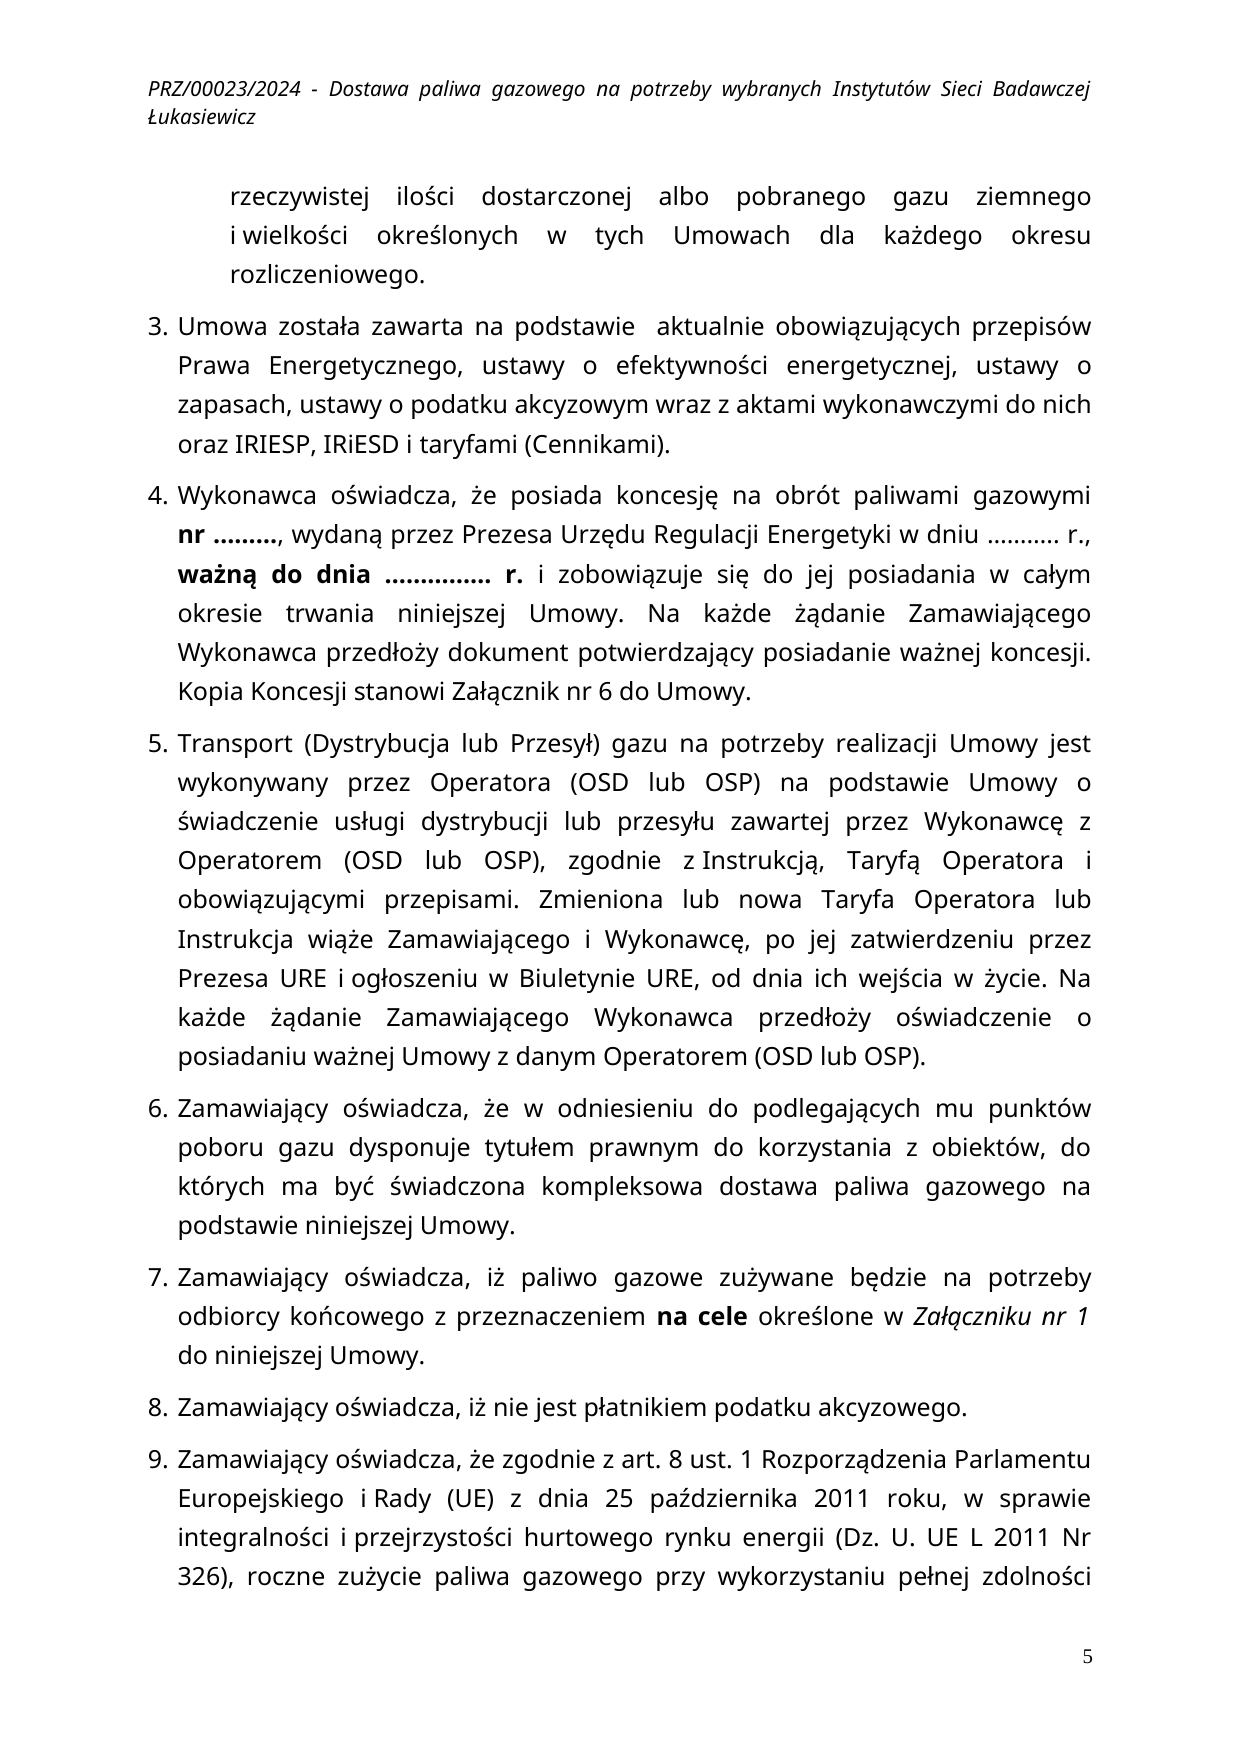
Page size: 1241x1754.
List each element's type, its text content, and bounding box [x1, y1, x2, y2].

list Umowa została zawarta na podstawie aktualnie obowiązujących przepisów Prawa Energetycznego, ustawy o efektywności energetycznej, ustawy o zapasach, ustawy o podatku akcyzowym wraz z aktami wykonawczymi do nich oraz IRIESP, IRiESD i taryfami (Cennikami). [148, 309, 1092, 460]
list Zamawiający oświadcza, iż nie jest płatnikiem podatku akcyzowego. [148, 1389, 1092, 1424]
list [148, 1441, 1092, 1593]
list Wykonawca oświadcza, że posiada koncesję na obrót paliwami gazowymi nr ………, wydaną przez Prezesa Urzędu Regulacji Energetyki w dniu ……….. r., ważną do dnia …………… r. i zobowiązuje się do jej posiadania w całym okresie trwania niniejszej Umowy. Na każde żądanie Zamawiającego Wykonawca przedłoży dokument potwierdzający posiadanie ważnej koncesji. Kopia Koncesji stanowi Załącznik nr 6 do Umowy. [148, 478, 1092, 708]
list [192, 179, 1092, 291]
list Zamawiający oświadcza, że w odniesieniu do podlegających mu punktów poboru gazu dysponuje tytułem prawnym do korzystania z obiektów, do których ma być świadczona kompleksowa dostawa paliwa gazowego na podstawie niniejszej Umowy. [148, 1090, 1092, 1242]
list Zamawiający oświadcza, iż paliwo gazowe zużywane będzie na potrzeby odbiorcy końcowego z przeznaczeniem na cele określone w Załączniku nr 1 do niniejszej Umowy. [148, 1259, 1092, 1372]
list Transport (Dystrybucja lub Przesył) gazu na potrzeby realizacji Umowy jest wykonywany przez Operatora (OSD lub OSP) na podstawie Umowy o świadczenie usługi dystrybucji lub przesyłu zawartej przez Wykonawcę z Operatorem (OSD lub OSP), zgodnie z Instrukcją, Taryfą Operatora i obowiązującymi przepisami. Zmieniona lub nowa Taryfa Operatora lub Instrukcja wiąże Zamawiającego i Wykonawcę, po jej zatwierdzeniu przez Prezesa URE i ogłoszeniu w Biuletynie URE, od dnia ich wejścia w życie. Na każde żądanie Zamawiającego Wykonawca przedłoży oświadczenie o posiadaniu ważnej Umowy z danym Operatorem (OSD lub OSP). [148, 725, 1092, 1073]
